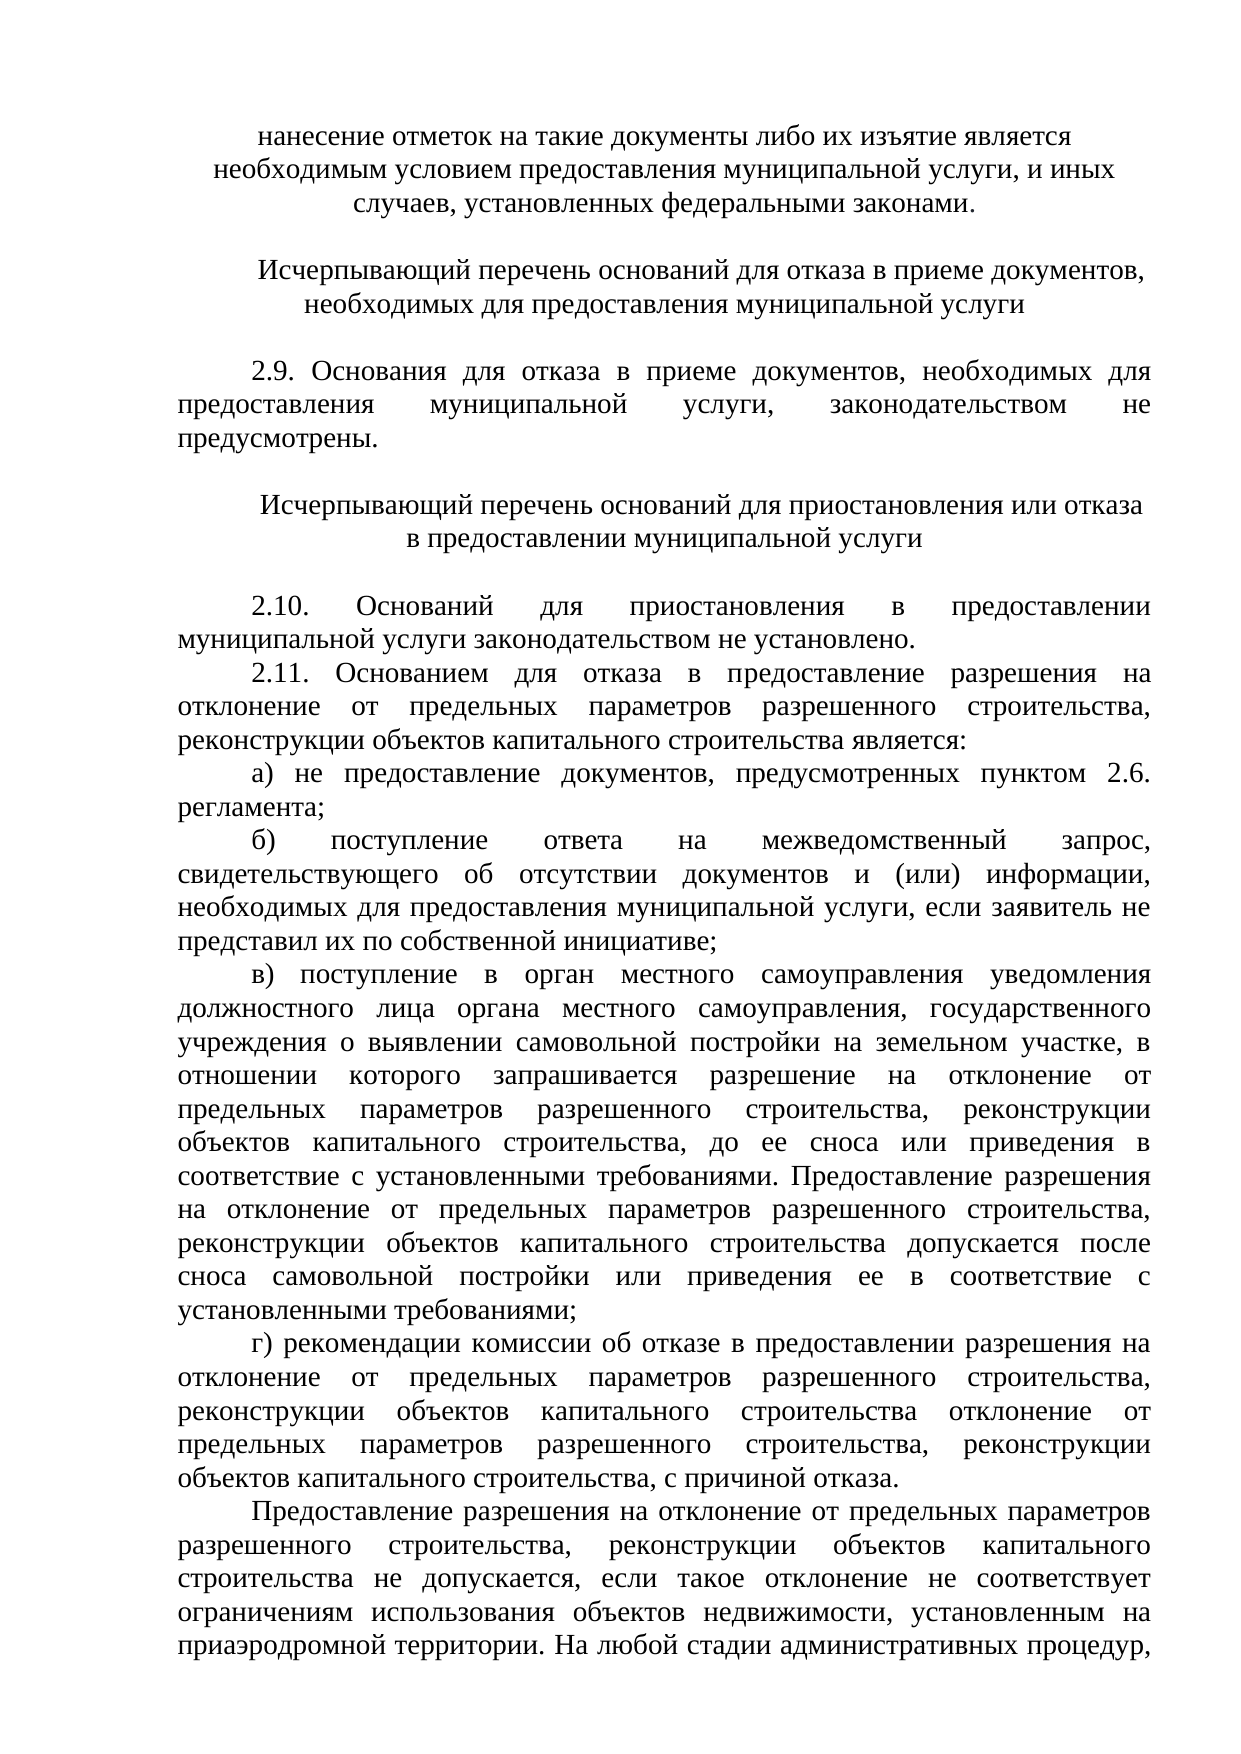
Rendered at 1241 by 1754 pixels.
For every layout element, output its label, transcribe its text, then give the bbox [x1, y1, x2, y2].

text Исчерпывающий перечень оснований для отказа в приеме документов, необходимых для предоставления муниципальной услуги [177, 252, 1152, 319]
text 2.11. Основанием для отказа в предоставление разрешения на отклонение от предельных параметров разрешенного строительства, реконструкции объектов капитального строительства является: [177, 655, 1152, 755]
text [177, 118, 1152, 219]
text г) рекомендации комиссии об отказе в предоставлении разрешения на отклонение от предельных параметров разрешенного строительства, реконструкции объектов капитального строительства отклонение от предельных параметров разрешенного строительства, реконструкции объектов капитального строительства, с причиной отказа. [177, 1326, 1152, 1493]
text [177, 1493, 1152, 1661]
text а) не предоставление документов, предусмотренных пунктом 2.6. регламента; [177, 755, 1152, 822]
text в) поступление в орган местного самоуправления уведомления должностного лица органа местного самоуправления, государственного учреждения о выявлении самовольной постройки на земельном участке, в отношении которого запрашивается разрешение на отклонение от предельных параметров разрешенного строительства, реконструкции объектов капитального строительства, до ее сноса или приведения в соответствие с установленными требованиями. Предоставление разрешения на отклонение от предельных параметров разрешенного строительства, реконструкции объектов капитального строительства допускается после сноса самовольной постройки или приведения ее в соответствие с установленными требованиями; [177, 957, 1152, 1326]
text 2.9. Основания для отказа в приеме документов, необходимых для предоставления муниципальной услуги, законодательством не предусмотрены. [177, 353, 1152, 453]
text б) поступление ответа на межведомственный запрос, свидетельствующего об отсутствии документов и (или) информации, необходимых для предоставления муниципальной услуги, если заявитель не представил их по собственной инициативе; [177, 822, 1152, 957]
text Исчерпывающий перечень оснований для приостановления или отказа в предоставлении муниципальной услуги [177, 487, 1152, 554]
text 2.10. Оснований для приостановления в предоставлении муниципальной услуги законодательством не установлено. [177, 588, 1152, 655]
